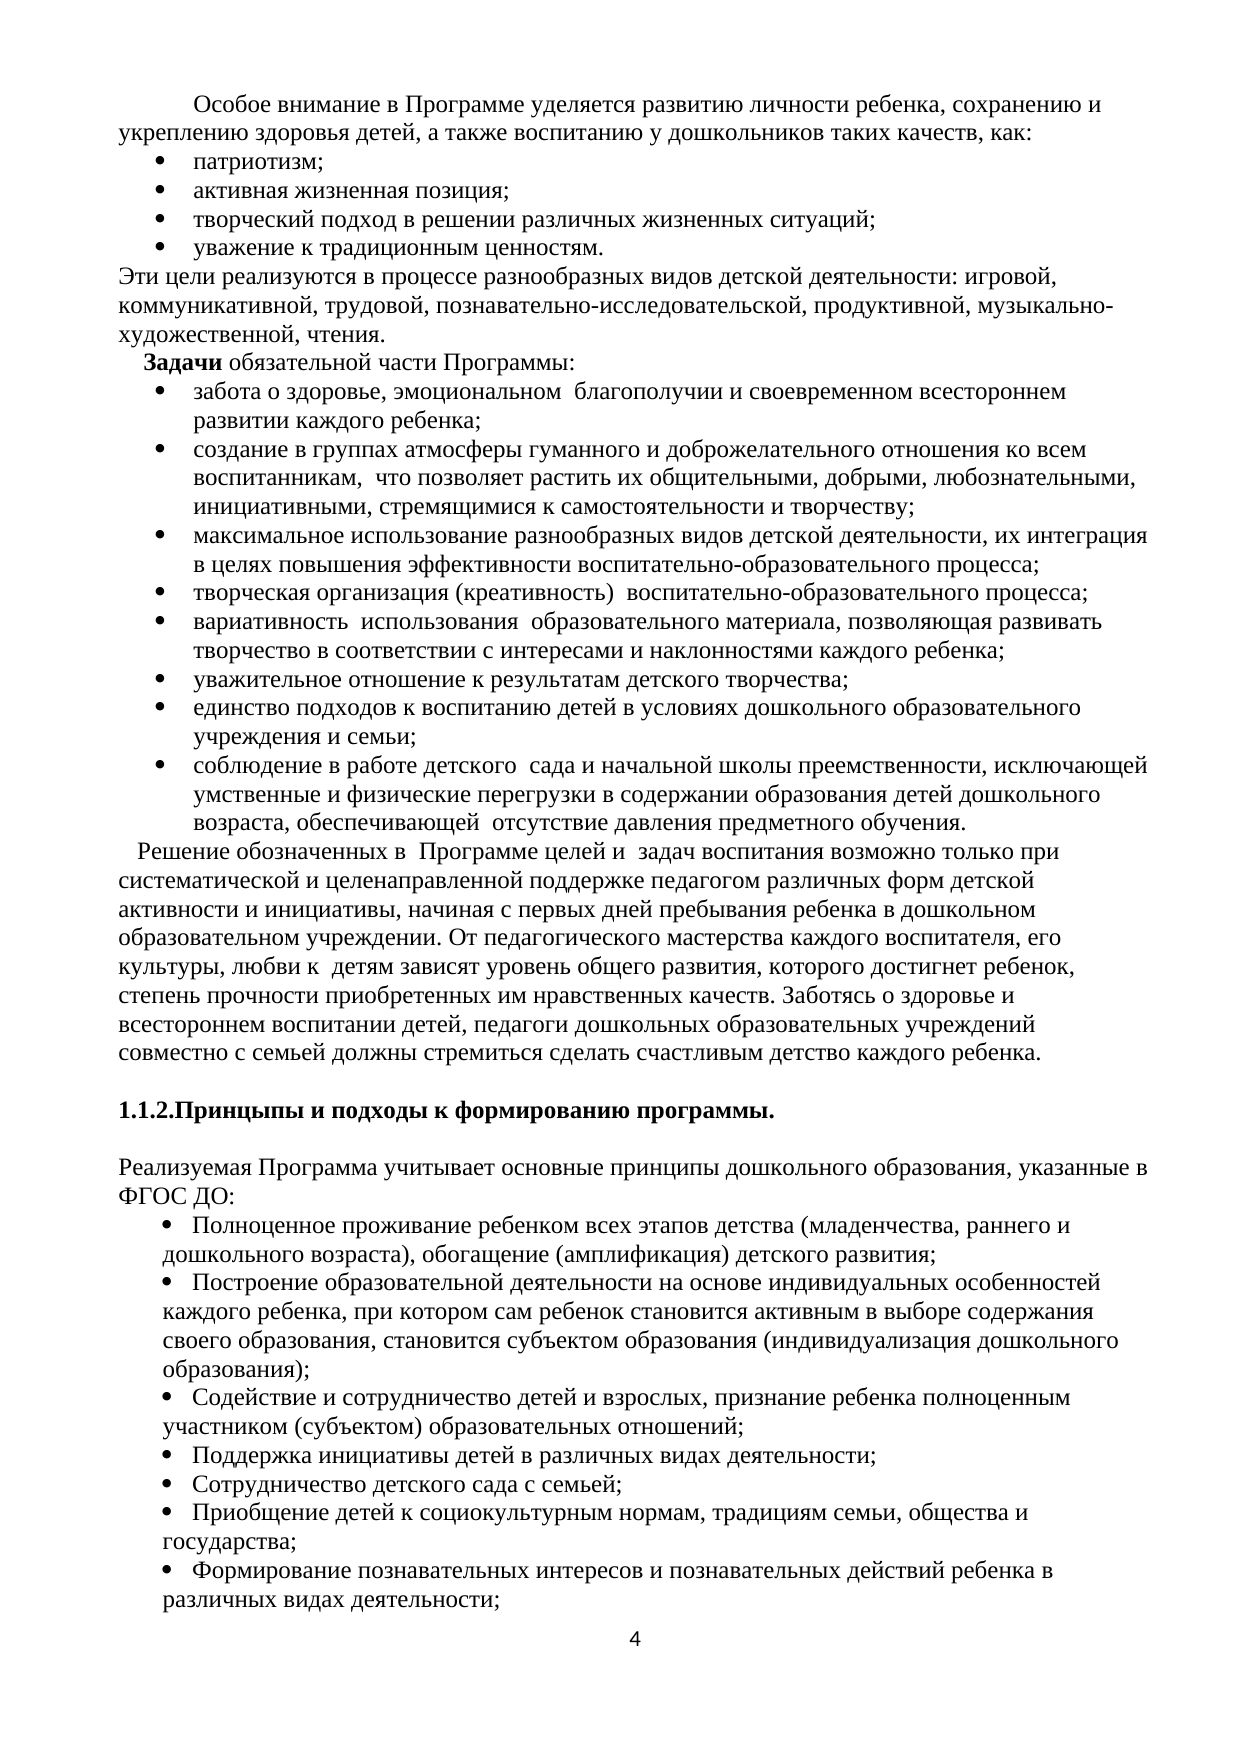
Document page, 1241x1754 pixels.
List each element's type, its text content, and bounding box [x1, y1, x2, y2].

list Построение образовательной деятельности на основе индивидуальных особенностей каждого ребенка, при котором сам ребенок становится активным в выборе содержания своего образования, становится субъектом образования (индивидуализация дошкольного образования); [162, 1267, 1152, 1382]
list Эти цели реализуются в процессе разнообразных видов детской деятельности: игровой, коммуникативной, трудовой, познавательно-исследовательской, продуктивной, музыкально-художественной, чтения. [118, 261, 1152, 347]
list Полноценное проживание ребенком всех этапов детства (младенчества, раннего и дошкольного возраста), обогащение (амплификация) детского развития; [162, 1210, 1152, 1267]
list Поддержка инициативы детей в различных видах деятельности; [162, 1440, 1152, 1469]
list творческий подход в решении различных жизненных ситуаций; [156, 204, 1152, 232]
list Содействие и сотрудничество детей и взрослых, признание ребенка полноценным участником (субъектом) образовательных отношений; [162, 1382, 1152, 1440]
list активная жизненная позиция; [156, 175, 1152, 204]
list забота о здоровье, эмоциональном благополучии и своевременном всестороннем развитии каждого ребенка; [156, 376, 1152, 434]
text Решение обозначенных в Программе целей и задач воспитания возможно только при систематической и целенаправленной поддержке педагогом различных форм детской активности и инициативы, начиная с первых дней пребывания ребенка в дошкольном образовательном учреждении. От педагогического мастерства каждого воспитателя, его культуры, любви к детям зависят уровень общего развития, которого достигнет ребенок, степень прочности приобретенных им нравственных качеств. Заботясь о здоровье и всестороннем воспитании детей, педагоги дошкольных образовательных учреждений совместно с семьей должны стремиться сделать счастливым детство каждого ребенка. [118, 836, 1152, 1066]
list творческая организация (креативность) воспитательно-образовательного процесса; [156, 577, 1152, 606]
list создание в группах атмосферы гуманного и доброжелательного отношения ко всем воспитанникам, что позволяет растить их общительными, добрыми, любознательными, инициативными, стремящимися к самостоятельности и творчеству; [156, 434, 1152, 520]
list максимальное использование разнообразных видов детской деятельности, их интеграция в целях повышения эффективности воспитательно-образовательного процесса; [156, 520, 1152, 577]
text 1.1.2.Принцыпы и подходы к формированию программы. [118, 1095, 1152, 1124]
list Приобщение детей к социокультурным нормам, традициям семьи, общества и государства; [162, 1497, 1152, 1555]
text Особое внимание в Программе уделяется развитию личности ребенка, сохранению и укреплению здоровья детей, а также воспитанию у дошкольников таких качеств, как: [118, 89, 1151, 146]
list патриотизм; [156, 146, 1152, 175]
list Задачи обязательной части Программы: [118, 347, 1152, 376]
text Реализуемая Программа учитывает основные принципы дошкольного образования, указанные в ФГОС ДО: [118, 1152, 1152, 1210]
list единство подходов к воспитанию детей в условиях дошкольного образовательного учреждения и семьи; [156, 692, 1152, 750]
list соблюдение в работе детского сада и начальной школы преемственности, исключающей умственные и физические перегрузки в содержании образования детей дошкольного возраста, обеспечивающей отсутствие давления предметного обучения. [156, 750, 1152, 836]
list уважение к традиционным ценностям. [156, 232, 1152, 261]
list вариативность использования образовательного материала, позволяющая развивать творчество в соответствии с интересами и наклонностями каждого ребенка; [156, 606, 1152, 664]
list Сотрудничество детского сада с семьей; [162, 1469, 1152, 1497]
list Формирование познавательных интересов и познавательных действий ребенка в различных видах деятельности; [162, 1555, 1152, 1612]
list уважительное отношение к результатам детского творчества; [156, 664, 1152, 692]
